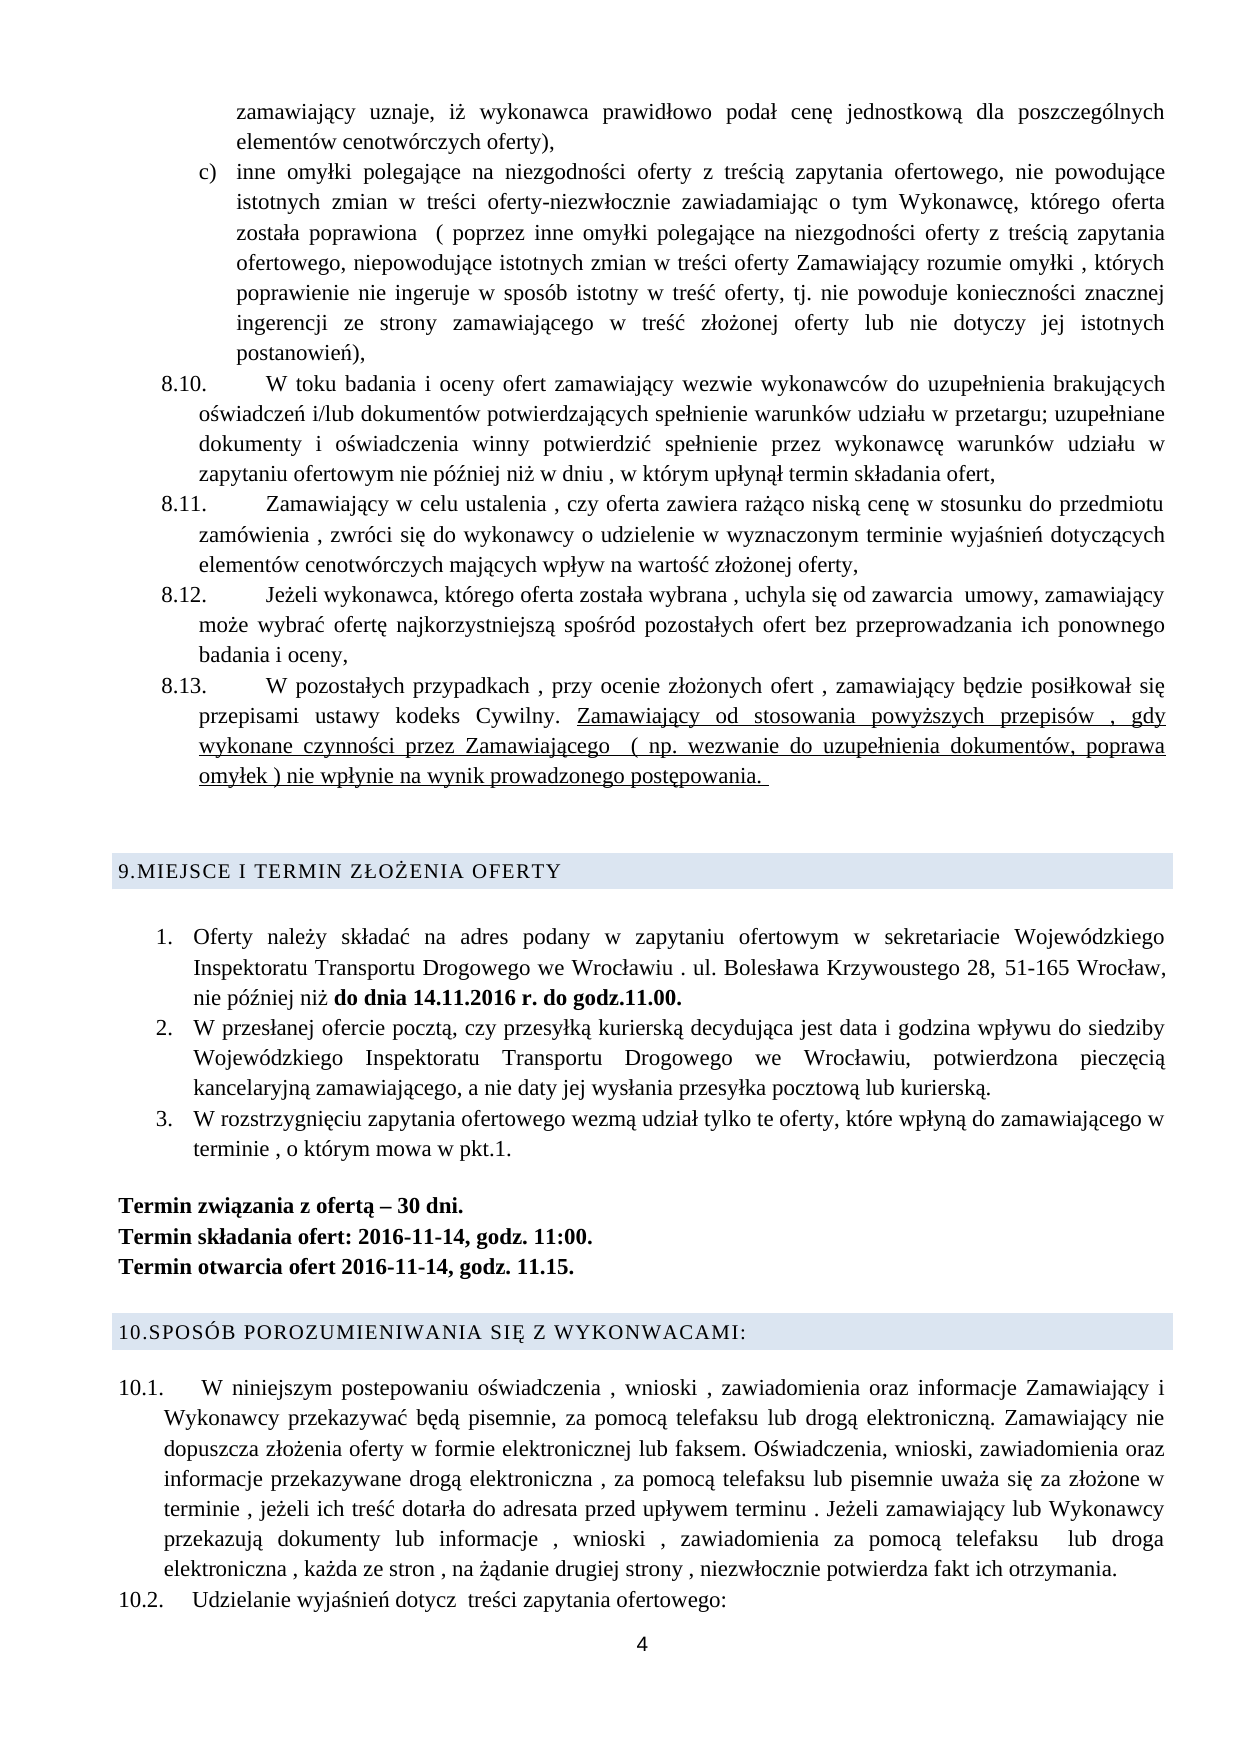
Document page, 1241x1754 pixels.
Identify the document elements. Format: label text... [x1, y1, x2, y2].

subtitle 10.sposób porozumieniwania się z wykonwacami: [118, 1320, 1166, 1344]
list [199, 98, 1166, 154]
list inne omyłki polegające na niezgodności oferty z treścią zapytania ofertowego, nie powodujące istotnych zmian w treści oferty-niezwłocznie zawiadamiając o tym Wykonawcę, którego oferta została poprawiona ( poprzez inne omyłki polegające na niezgodności oferty z treścią zapytania ofertowego, niepowodujące istotnych zmian w treści oferty Zamawiający rozumie omyłki , których poprawienie nie ingeruje w sposób istotny w treść oferty, tj. nie powoduje konieczności znacznej ingerencji ze strony zamawiającego w treść złożonej oferty lub nie dotyczy jej istotnych postanowień), [199, 158, 1166, 366]
list Udzielanie wyjaśnień dotycz treści zapytania ofertowego: [118, 1586, 1166, 1612]
list Oferty należy składać na adres podany w zapytaniu ofertowym w sekretariacie Wojewódzkiego Inspektoratu Transportu Drogowego we Wrocławiu . ul. Bolesława Krzywoustego 28, 51-165 Wrocław, nie później niż do dnia 14.11.2016 r. do godz.11.00. [156, 923, 1166, 1010]
list Zamawiający w celu ustalenia , czy oferta zawiera rażąco niską cenę w stosunku do przedmiotu zamówienia , zwróci się do wykonawcy o udzielenie w wyznaczonym terminie wyjaśnień dotyczących elementów cenotwórczych mających wpływ na wartość złożonej oferty, [161, 491, 1166, 577]
list W rozstrzygnięciu zapytania ofertowego wezmą udział tylko te oferty, które wpłyną do zamawiającego w terminie , o którym mowa w pkt.1. [156, 1104, 1166, 1161]
text Termin składania ofert: 2016-11-14, godz. 11:00. [118, 1223, 1166, 1249]
text Termin otwarcia ofert 2016-11-14, godz. 11.15. [118, 1253, 1166, 1279]
list W pozostałych przypadkach , przy ocenie złożonych ofert , zamawiający będzie posiłkował się przepisami ustawy kodeks Cywilny. Zamawiający od stosowania powyższych przepisów , gdy wykonane czynności przez Zamawiającego ( np. wezwanie do uzupełnienia dokumentów, poprawa omyłek ) nie wpłynie na wynik prowadzonego postępowania. [161, 672, 1166, 789]
list W toku badania i oceny ofert zamawiający wezwie wykonawców do uzupełnienia brakujących oświadczeń i/lub dokumentów potwierdzających spełnienie warunków udziału w przetargu; uzupełniane dokumenty i oświadczenia winny potwierdzić spełnienie przez wykonawcę warunków udziału w zapytaniu ofertowym nie później niż w dniu , w którym upłynął termin składania ofert, [161, 370, 1166, 487]
list W niniejszym postepowaniu oświadczenia , wnioski , zawiadomienia oraz informacje Zamawiający i Wykonawcy przekazywać będą pisemnie, za pomocą telefaksu lub drogą elektroniczną. Zamawiający nie dopuszcza złożenia oferty w formie elektronicznej lub faksem. Oświadczenia, wnioski, zawiadomienia oraz informacje przekazywane drogą elektroniczna , za pomocą telefaksu lub pisemnie uważa się za złożone w terminie , jeżeli ich treść dotarła do adresata przed upływem terminu . Jeżeli zamawiający lub Wykonawcy przekazują dokumenty lub informacje , wnioski , zawiadomienia za pomocą telefaksu lub droga elektroniczna , każda ze stron , na żądanie drugiej strony , niezwłocznie potwierdza fakt ich otrzymania. [118, 1374, 1166, 1582]
list Jeżeli wykonawca, którego oferta została wybrana , uchyla się od zawarcia umowy, zamawiający może wybrać ofertę najkorzystniejszą spośród pozostałych ofert bez przeprowadzania ich ponownego badania i oceny, [161, 581, 1166, 668]
list W przesłanej ofercie pocztą, czy przesyłką kurierską decydująca jest data i godzina wpływu do siedziby Wojewódzkiego Inspektoratu Transportu Drogowego we Wrocławiu, potwierdzona pieczęcią kancelaryjną zamawiającego, a nie daty jej wysłania przesyłka pocztową lub kurierską. [156, 1014, 1166, 1101]
subtitle 9.Miejsce i termin złożenia oferty [118, 859, 1166, 883]
text Termin związania z ofertą – 30 dni. [118, 1192, 1166, 1219]
